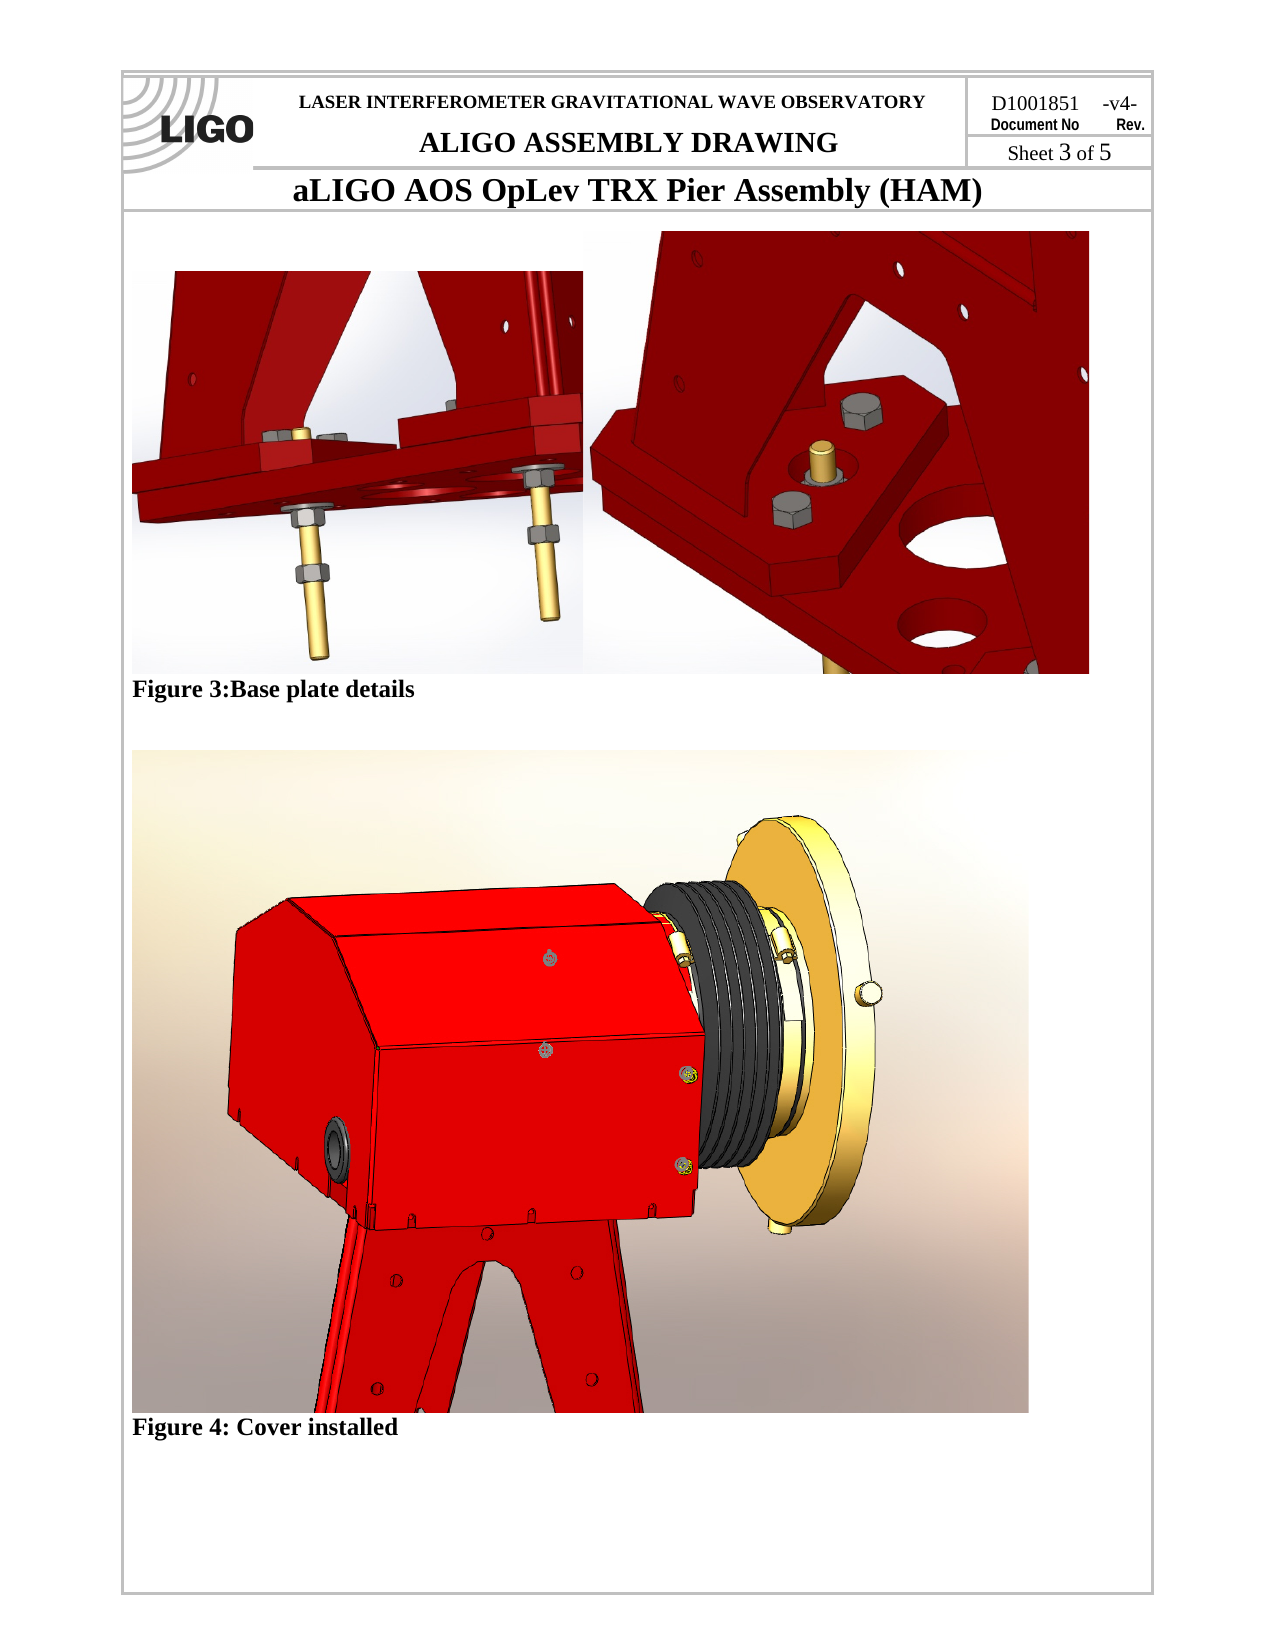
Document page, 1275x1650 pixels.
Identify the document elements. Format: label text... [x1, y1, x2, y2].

picture [132, 750, 1029, 1413]
picture [123, 78, 254, 174]
picture [132, 231, 1090, 674]
